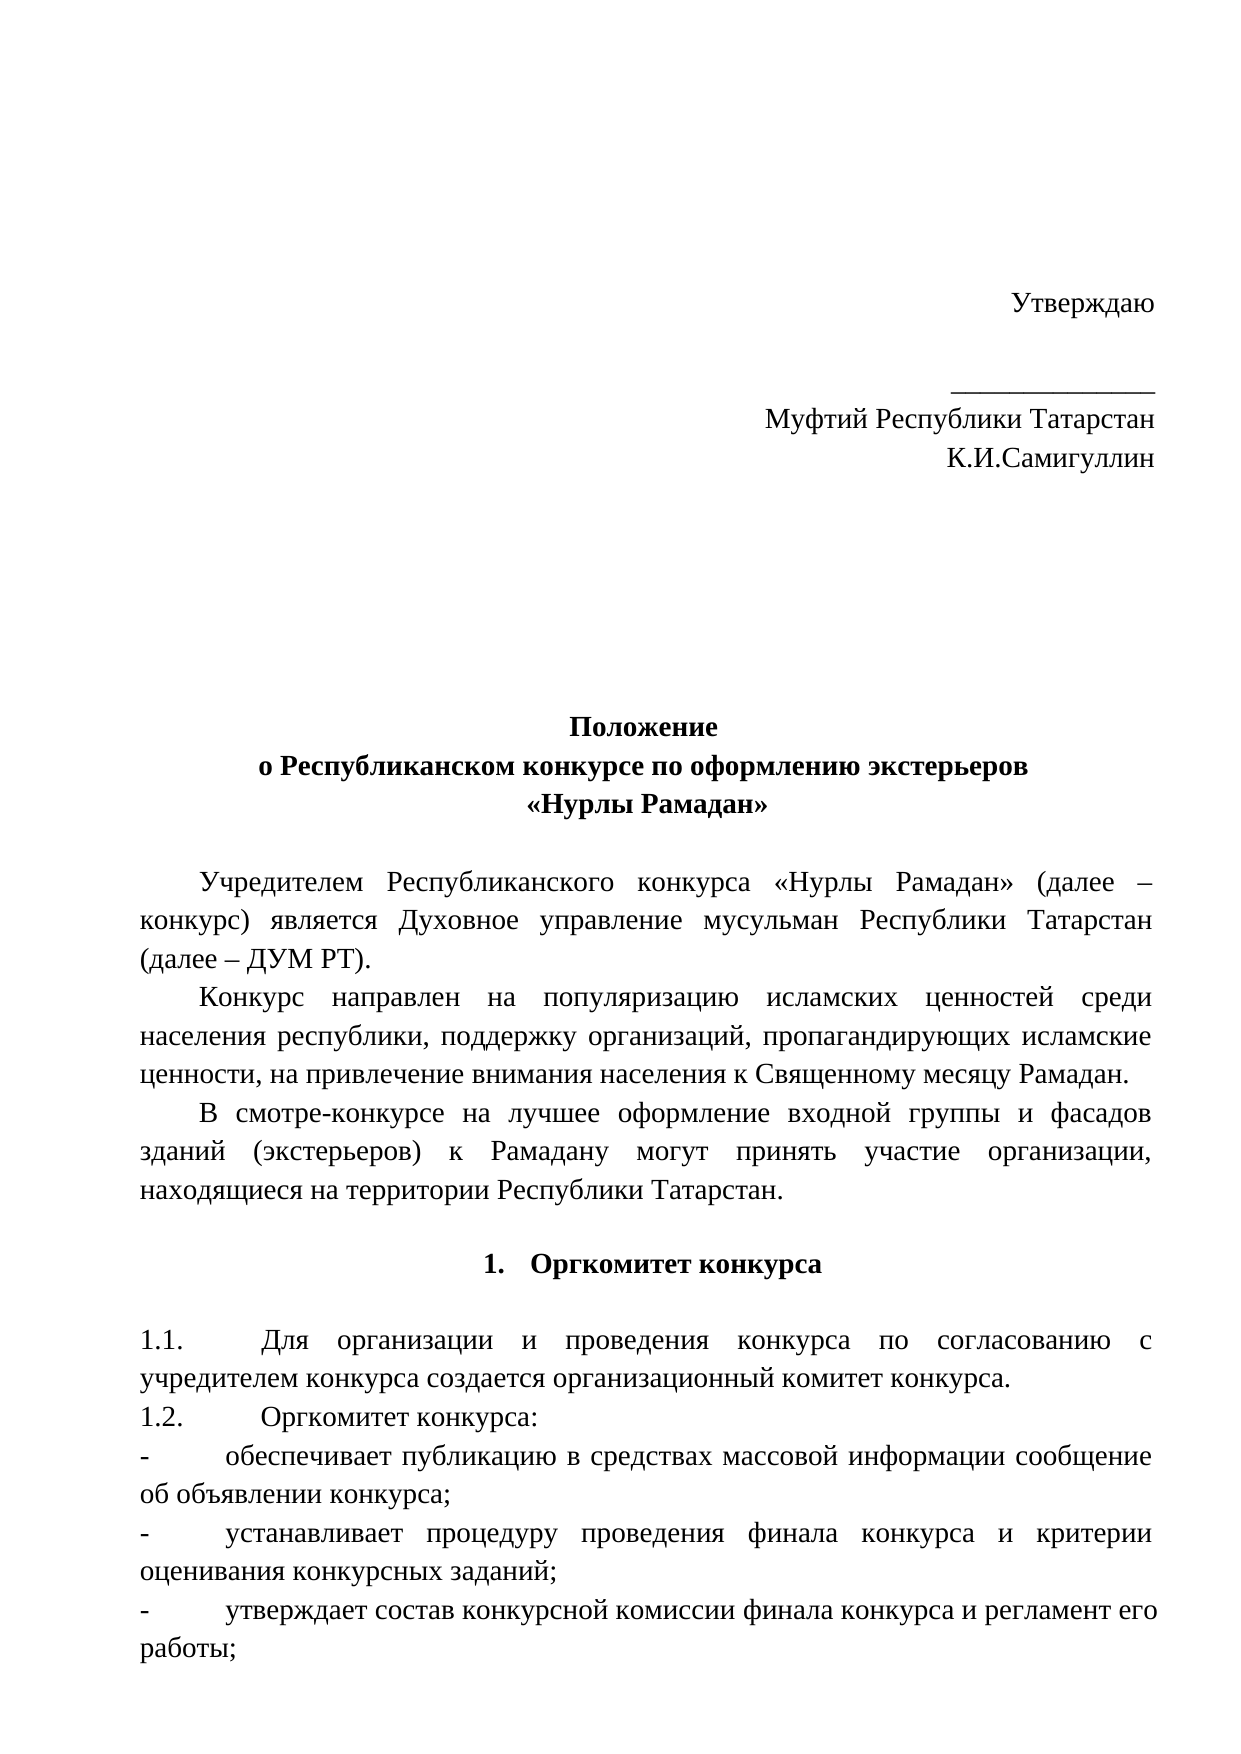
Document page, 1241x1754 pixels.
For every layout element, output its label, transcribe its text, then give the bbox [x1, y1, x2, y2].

text ______________ [139, 363, 1155, 396]
text Конкурс направлен на популяризацию исламских ценностей среди населения республики, поддержку организаций, пропагандирующих исламские ценности, на привлечение внимания населения к Священному месяцу Рамадан. [139, 979, 1153, 1090]
subtitle Оргкомитет конкурса [139, 1246, 1165, 1280]
list обеспечивает публикацию в средствах массовой информации сообщение об объявлении конкурса; [139, 1438, 1153, 1510]
text Муфтий Республики Татарстан [139, 401, 1155, 435]
text Утверждаю [139, 286, 1155, 319]
list Для организации и проведения конкурса по согласованию с учредителем конкурса создается организационный комитет конкурса. [139, 1322, 1153, 1394]
text Положение о Республиканском конкурсе по оформлению экстерьеров «Нурлы Рамадан» [139, 709, 1155, 820]
list утверждает состав конкурсной комиссии финала конкурса и регламент его работы; [139, 1592, 1165, 1664]
text В смотре-конкурсе на лучшее оформление входной группы и фасадов зданий (экстерьеров) к Рамадану могут принять участие организации, находящиеся на территории Республики Татарстан. [139, 1095, 1153, 1206]
list устанавливает процедуру проведения финала конкурса и критерии оценивания конкурсных заданий; [139, 1515, 1153, 1587]
list Оргкомитет конкурса: [139, 1399, 1165, 1433]
text К.И.Самигуллин [139, 440, 1155, 473]
text Учредителем Республиканского конкурса «Нурлы Рамадан» (далее – конкурс) является Духовное управление мусульман Республики Татарстан (далее – ДУМ РТ). [139, 864, 1153, 974]
